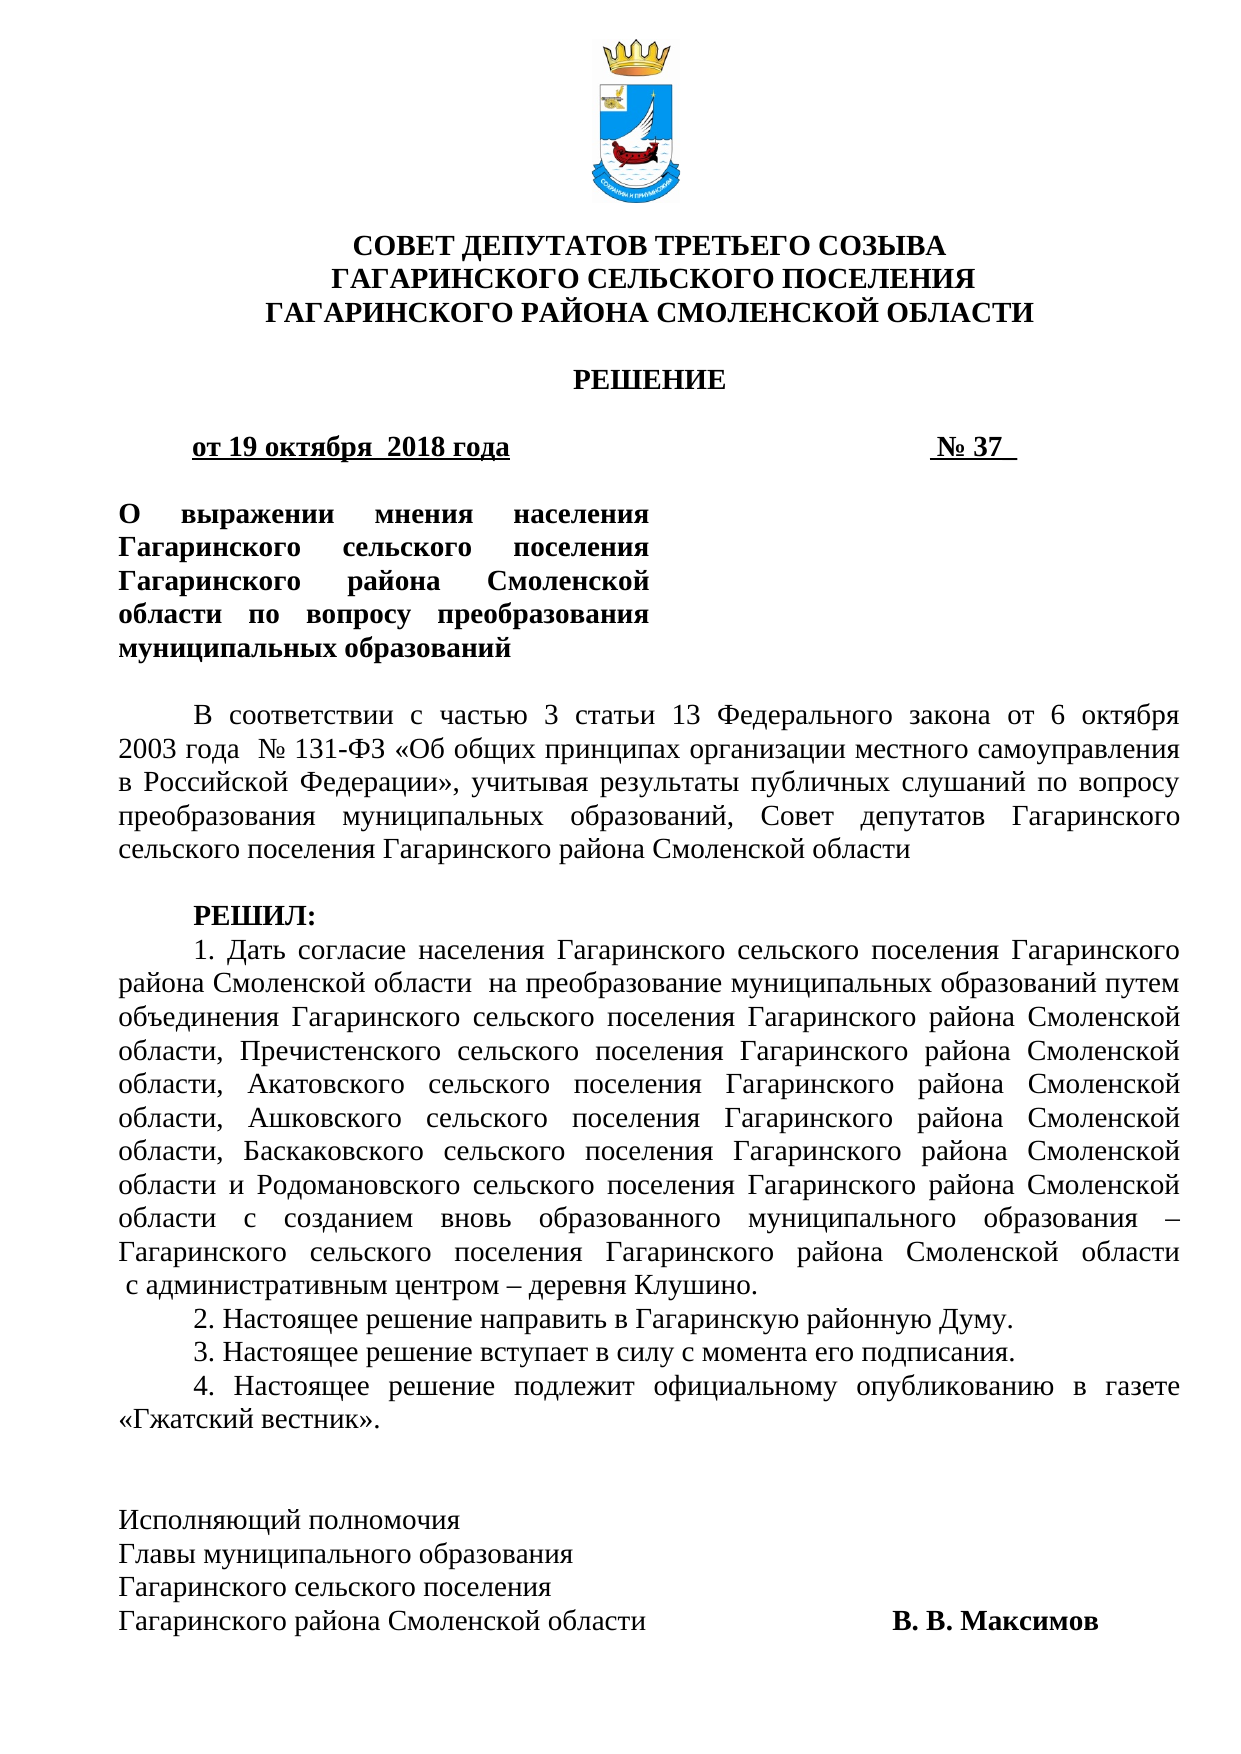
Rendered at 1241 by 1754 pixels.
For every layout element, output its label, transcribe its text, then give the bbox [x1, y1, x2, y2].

title ГАГАРИНСКОГО РАЙОНА СМОЛЕНСКОЙ ОБЛАСТИ [118, 295, 1181, 328]
text 3. Настоящее решение вступает в силу с момента его подписания. [118, 1334, 1181, 1368]
text О выражении мнения населения Гагаринского сельского поселения Гагаринского района Смоленской области по вопросу преобразования муниципальных образований [118, 496, 650, 664]
text Исполняющий полномочия [118, 1502, 1181, 1536]
text Гагаринского сельского поселения [118, 1569, 1181, 1603]
title ГАГАРИНСКОГО СЕЛЬСКОГО ПОСЕЛЕНИЯ [118, 261, 1181, 295]
text В соответствии с частью 3 статьи 13 Федерального закона от 6 октября 2003 года № 131-ФЗ «Об общих принципах организации местного самоуправления в Российской Федерации», учитывая результаты публичных слушаний по вопросу преобразования муниципальных образований, Совет депутатов Гагаринского сельского поселения Гагаринского района Смоленской области [118, 697, 1181, 865]
title РЕШЕНИЕ [118, 362, 1181, 395]
text РЕШИЛ: [118, 898, 1181, 932]
text Гагаринского района Смоленской области В. В. Максимов [118, 1603, 1181, 1636]
text Главы муниципального образования [118, 1536, 1181, 1569]
picture [591, 39, 681, 203]
text от 19 октября 2018 года № 37_ [118, 429, 1181, 462]
text 1. Дать согласие населения Гагаринского сельского поселения Гагаринского района Смоленской области на преобразование муниципальных образований путем объединения Гагаринского сельского поселения Гагаринского района Смоленской области, Пречистенского сельского поселения Гагаринского района Смоленской области, Акатовского сельского поселения Гагаринского района Смоленской области, Ашковского сельского поселения Гагаринского района Смоленской области, Баскаковского сельского поселения Гагаринского района Смоленской области и Родомановского сельского поселения Гагаринского района Смоленской области с созданием вновь образованного муниципального образования – Гагаринского сельского поселения Гагаринского района Смоленской области с административным центром – деревня Клушино. [118, 932, 1181, 1301]
title СОВЕТ ДЕПУТАТОВ ТРЕТЬЕГО СОЗЫВА [118, 228, 1181, 261]
text 2. Настоящее решение направить в Гагаринскую районную Думу. [118, 1301, 1181, 1334]
text 4. Настоящее решение подлежит официальному опубликованию в газете «Гжатский вестник». [118, 1368, 1181, 1435]
